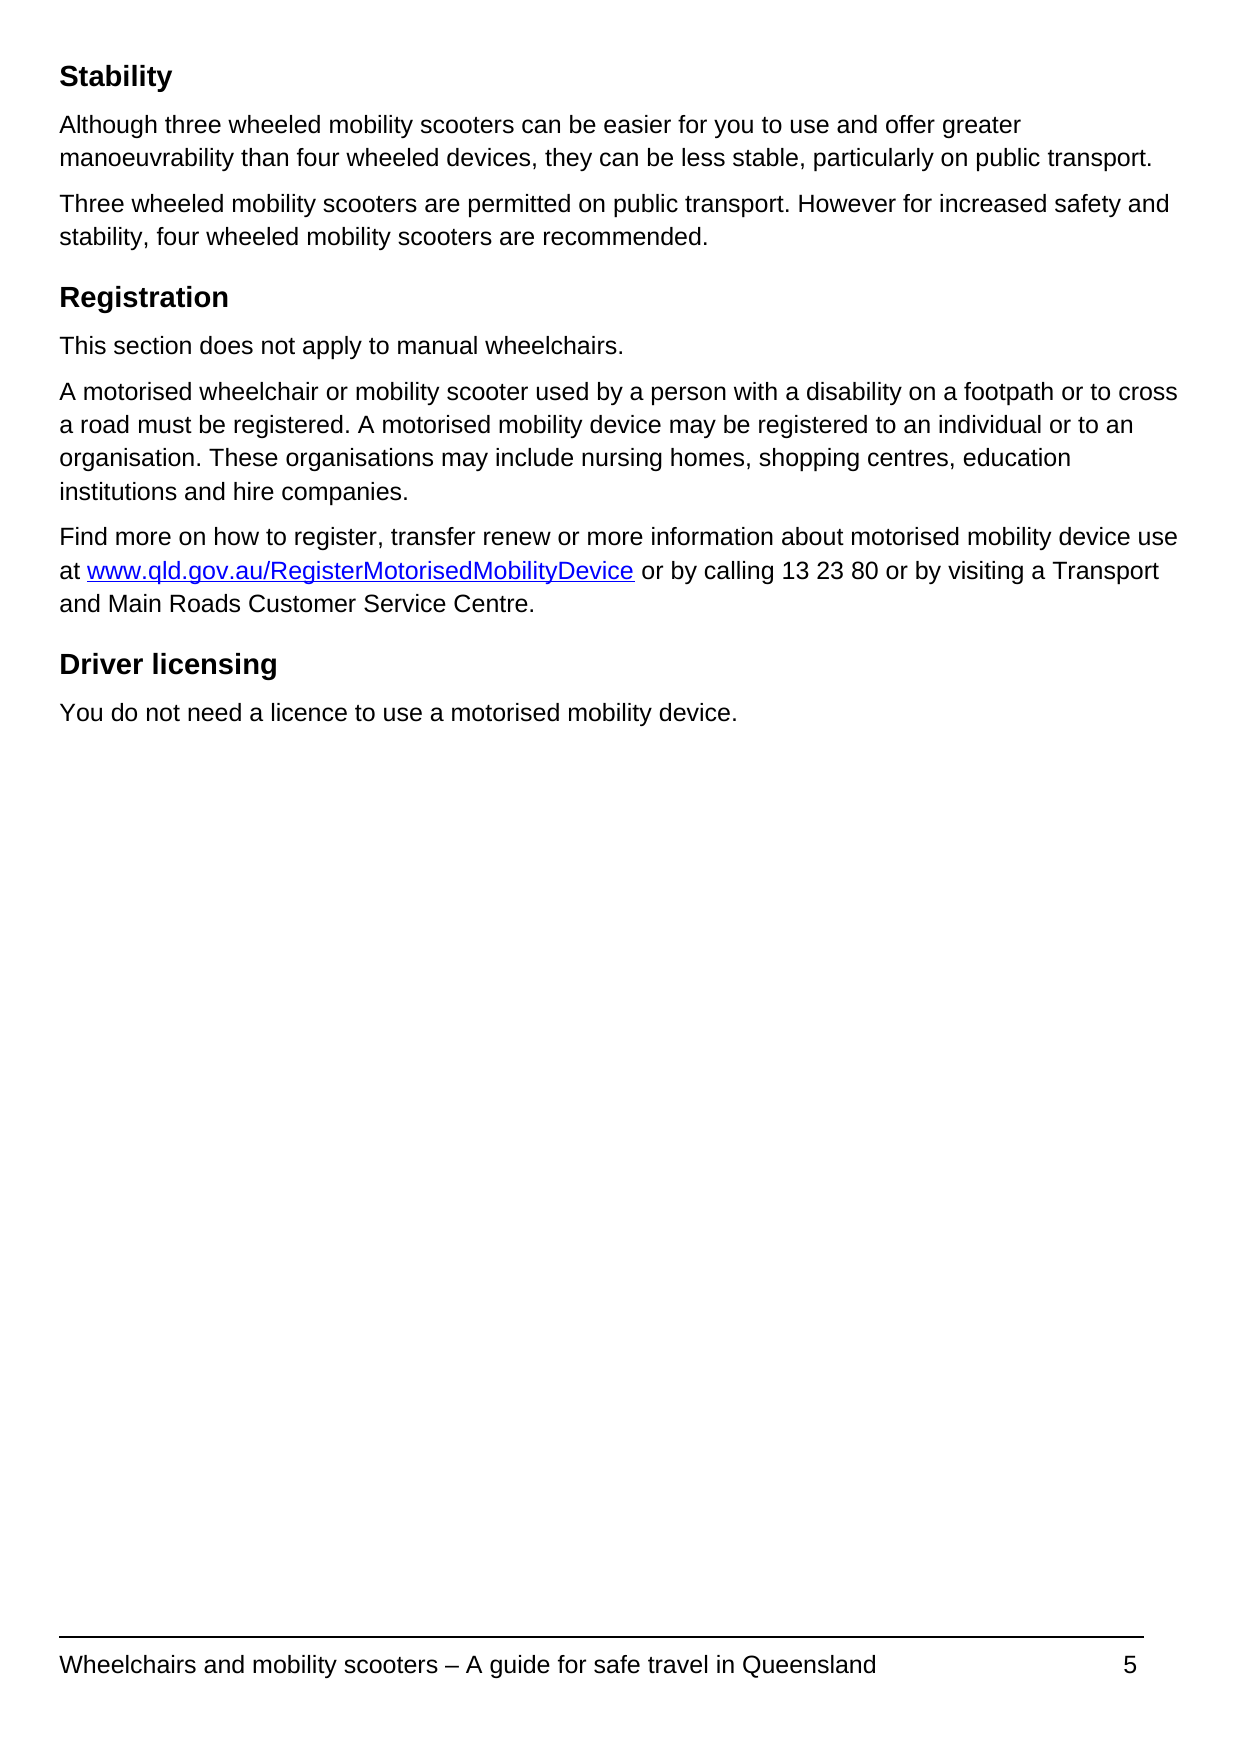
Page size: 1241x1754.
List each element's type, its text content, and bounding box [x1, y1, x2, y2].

text Stability [59, 59, 1181, 93]
text Registration [59, 280, 1181, 314]
text Driver licensing [59, 647, 1181, 681]
text Find more on how to register, transfer renew or more information about motorised mobility device use at www.qld.gov.au/RegisterMotorisedMobilityDevice or by calling 13 23 80 or by visiting a Transport and Main Roads Customer Service Centre. [59, 518, 1181, 618]
text A motorised wheelchair or mobility scooter used by a person with a disability on a footpath or to cross a road must be registered. A motorised mobility device may be registered to an individual or to an organisation. These organisations may include nursing homes, shopping centres, education institutions and hire companies. [59, 372, 1181, 505]
text Although three wheeled mobility scooters can be easier for you to use and offer greater manoeuvrability than four wheeled devices, they can be less stable, particularly on public transport. [59, 105, 1181, 172]
text You do not need a licence to use a motorised mobility device. [59, 693, 1181, 726]
text Three wheeled mobility scooters are permitted on public transport. However for increased safety and stability, four wheeled mobility scooters are recommended. [59, 184, 1181, 251]
text This section does not apply to manual wheelchairs. [59, 326, 1181, 359]
